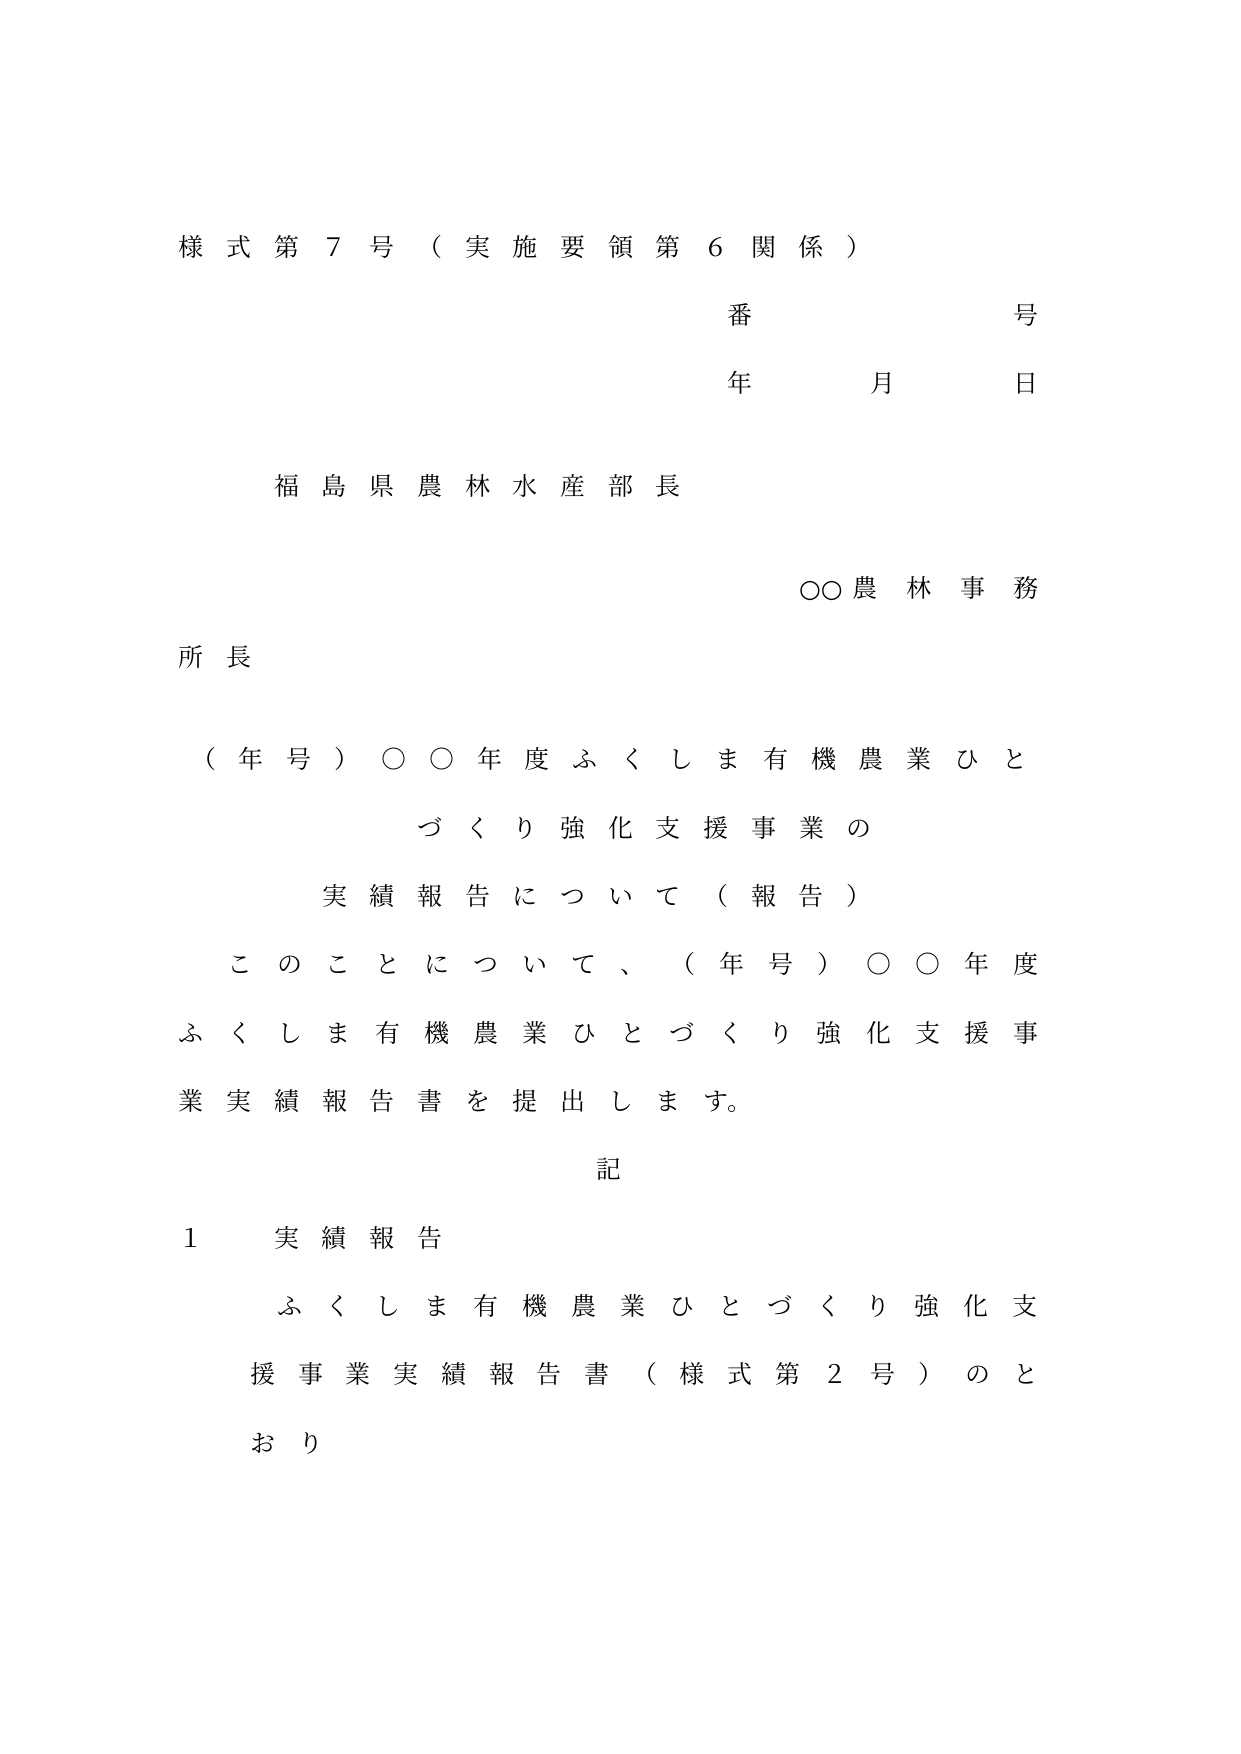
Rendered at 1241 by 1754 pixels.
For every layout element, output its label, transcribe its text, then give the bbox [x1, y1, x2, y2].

text 実績報告について（報告） [179, 861, 1061, 929]
text 記 [179, 1134, 1061, 1202]
text １ 実績報告 [179, 1202, 1061, 1271]
text ふくしま有機農業ひとづくり強化支援事業実績報告書（様式第２号）のとおり [179, 1271, 1061, 1476]
text 様式第７号（実施要領第６関係） [179, 211, 1061, 280]
text 番 号 [179, 280, 1061, 348]
text 年 月 日 [179, 348, 1061, 416]
text このことについて、（年号）○○年度ふくしま有機農業ひとづくり強化支援事業実績報告書を提出します。 [179, 929, 1061, 1134]
text ○○農林事務所長 [179, 553, 1061, 690]
text 福島県農林水産部長 [179, 451, 1061, 519]
text （年号）○○年度ふくしま有機農業ひとづくり強化支援事業の [179, 724, 1061, 861]
